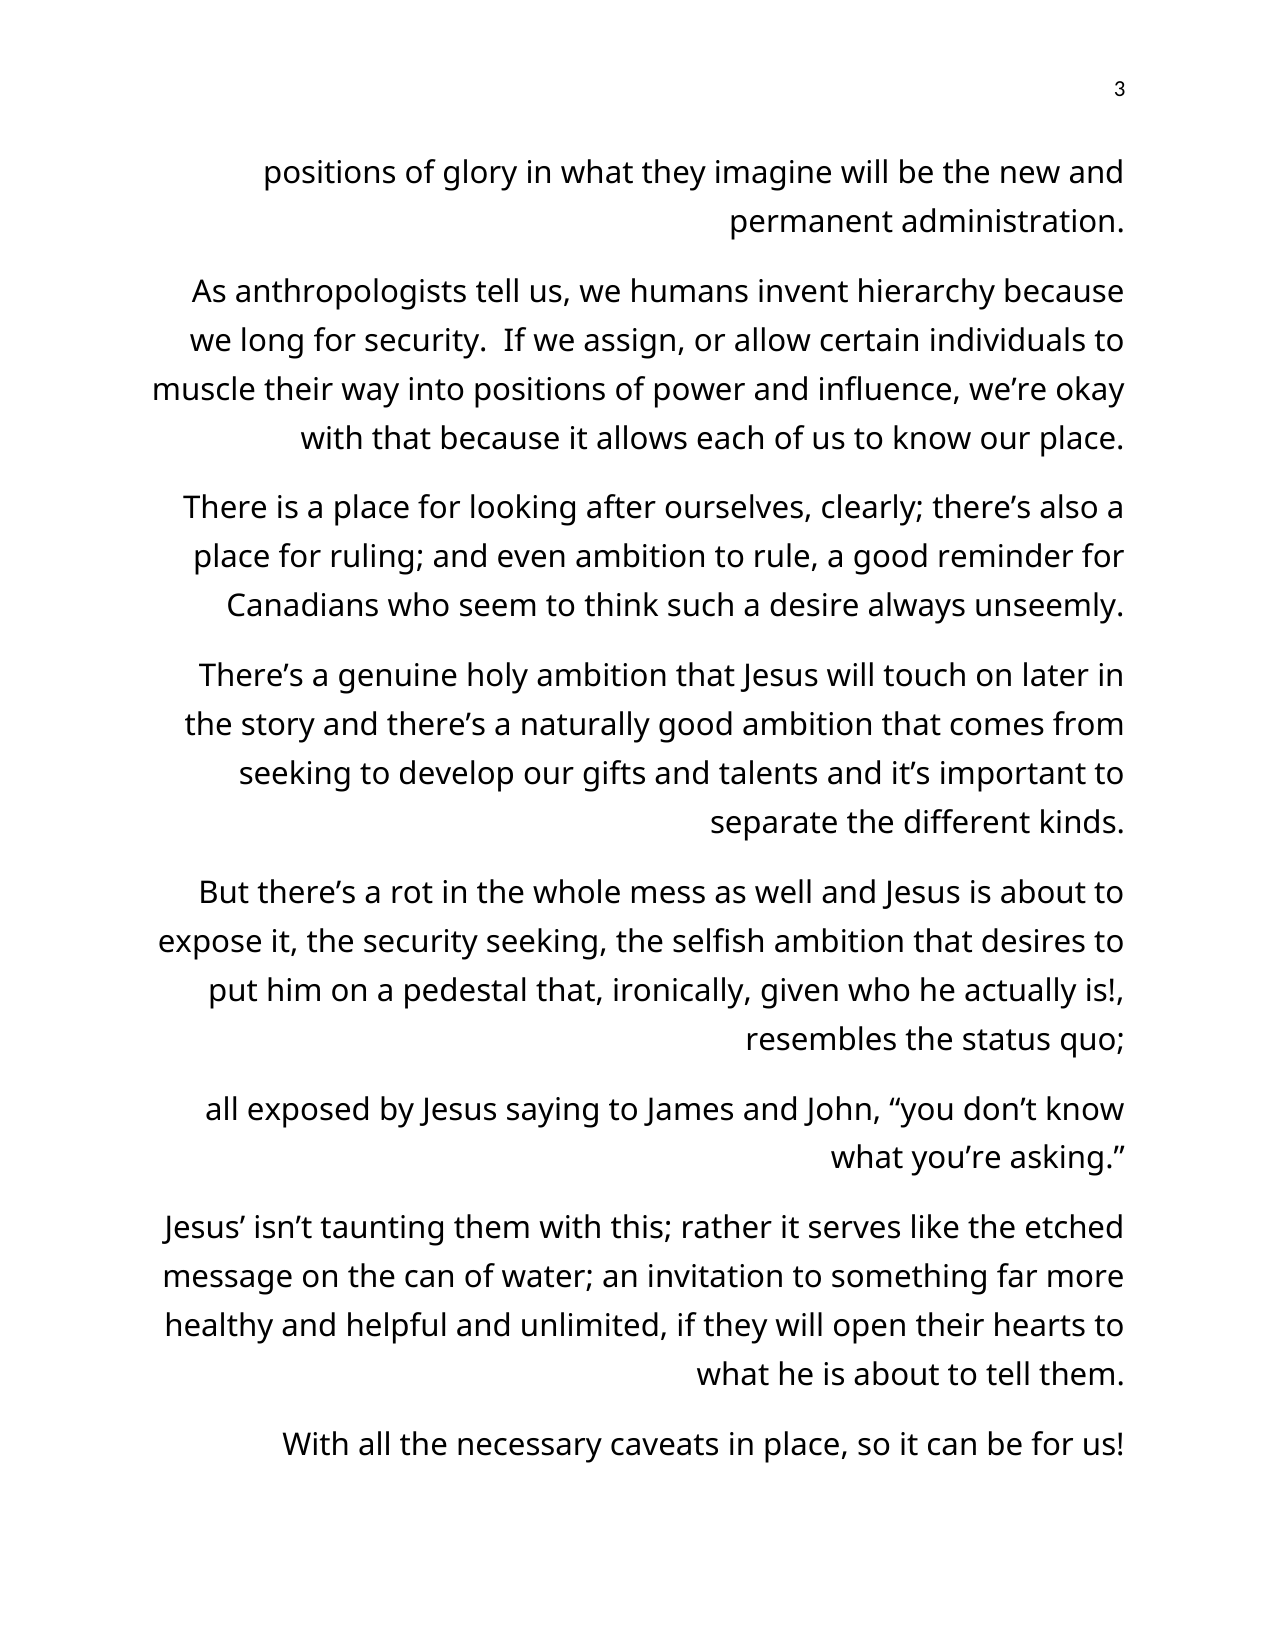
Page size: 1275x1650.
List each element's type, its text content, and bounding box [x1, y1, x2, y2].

text There is a place for looking after ourselves, clearly; there’s also a place for ruling; and even ambition to rule, a good reminder for Canadians who seem to think such a desire always unseemly. [150, 485, 1125, 626]
text Jesus’ isn’t taunting them with this; rather it serves like the etched message on the can of water; an invitation to something far more healthy and helpful and unlimited, if they will open their hearts to what he is about to tell them. [150, 1205, 1125, 1395]
text There’s a genuine holy ambition that Jesus will touch on later in the story and there’s a naturally good ambition that comes from seeking to develop our gifts and talents and it’s important to separate the different kinds. [150, 653, 1125, 843]
text all exposed by Jesus saying to James and John, “you don’t know what you’re asking.” [150, 1086, 1125, 1178]
text But there’s a rot in the whole mess as well and Jesus is about to expose it, the security seeking, the selfish ambition that desires to put him on a pedestal that, ironically, given who he actually is!, resembles the status quo; [150, 870, 1125, 1059]
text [150, 150, 1125, 242]
text With all the necessary caveats in place, so it can be for us! [150, 1422, 1125, 1464]
text As anthropologists tell us, we humans invent hierarchy because we long for security. If we assign, or allow certain individuals to muscle their way into positions of power and influence, we’re okay with that because it allows each of us to know our place. [150, 269, 1125, 458]
